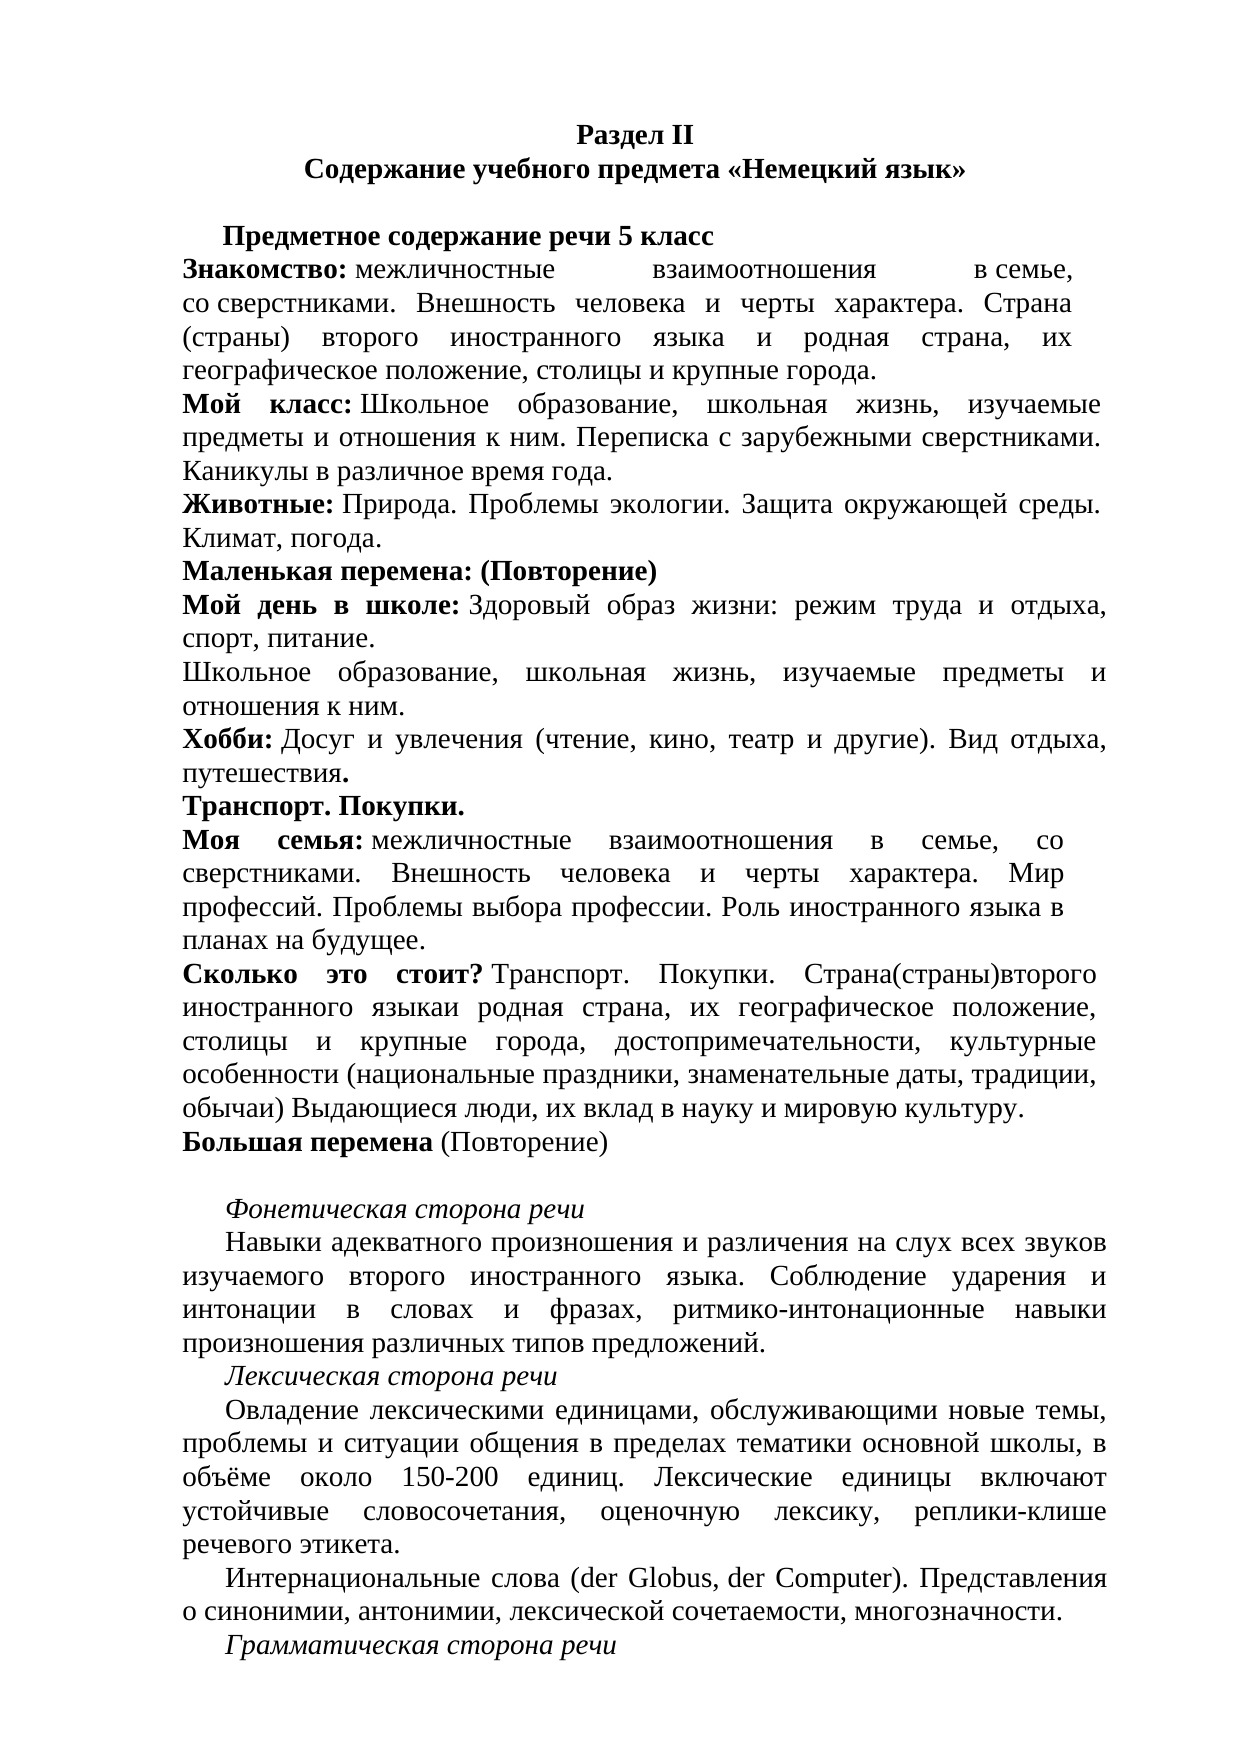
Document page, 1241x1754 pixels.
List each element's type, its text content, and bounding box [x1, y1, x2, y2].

text Большая перемена (Повторение) [182, 1124, 1107, 1157]
text Моя семья: межличностные взаимоотношения в семье, со сверстниками. Внешность человека и черты характера. Мир профессий. Проблемы выбора профессии. Роль иностранного языка в планах на будущее. [182, 822, 1065, 956]
text Содержание учебного предмета «Немецкий язык» [162, 151, 1107, 184]
text Школьное образование, школьная жизнь, изучаемые предметы и отношения к ним. [182, 654, 1107, 721]
text Лексическая сторона речи [225, 1358, 1107, 1392]
text Сколько это стоит? Транспорт. Покупки. Страна(страны)второго иностранного языкаи родная страна, их географическое положение, столицы и крупные города, достопримечательности, культурные особенности (национальные праздники, знаменательные даты, традиции, обычаи) Выдающиеся люди, их вклад в науку и мировую культуру. [182, 956, 1097, 1124]
text Животные: Природа. Проблемы экологии. Защита окружающей среды. Климат, погода. [182, 486, 1102, 553]
text Знакомство: межличностные взаимоотношения в семье, со сверстниками. Внешность человека и черты характера. Страна (страны) второго иностранного языка и родная страна, их географическое положение, столицы и крупные города. [182, 252, 1073, 386]
text Предметное содержание речи 5 класс [222, 218, 1107, 252]
text Грамматическая сторона речи [225, 1627, 1107, 1660]
text Фонетическая сторона речи [225, 1191, 1107, 1224]
text Транспорт. Покупки. [182, 788, 1107, 822]
text Хобби: Досуг и увлечения (чтение, кино, театр и другие). Вид отдыха, путешествия. [182, 721, 1107, 788]
text Маленькая перемена: (Повторение) [182, 553, 1107, 587]
text Раздел II [162, 117, 1107, 151]
text Навыки адекватного произношения и различения на слух всех звуков изучаемого второго иностранного языка. Соблюдение ударения и интонации в словах и фразах, ритмико-интонационные навыки произношения различных типов предложений. [182, 1224, 1107, 1358]
text Овладение лексическими единицами, обслуживающими новые темы, проблемы и ситуации общения в пределах тематики основной школы, в объёме около 150-200 единиц. Лексические единицы включают устойчивые словосочетания, оценочную лексику, реплики-клише речевого этикета. [182, 1392, 1107, 1560]
text Интернациональные слова (der Globus, der Computer). Представления о синонимии, антонимии, лексической сочетаемости, многозначности. [182, 1560, 1107, 1627]
text Мой класс: Школьное образование, школьная жизнь, изучаемые предметы и отношения к ним. Переписка с зарубежными сверстниками. Каникулы в различное время года. [182, 386, 1102, 486]
text Мой день в школе: Здоровый образ жизни: режим труда и отдыха, спорт, питание. [182, 587, 1107, 654]
